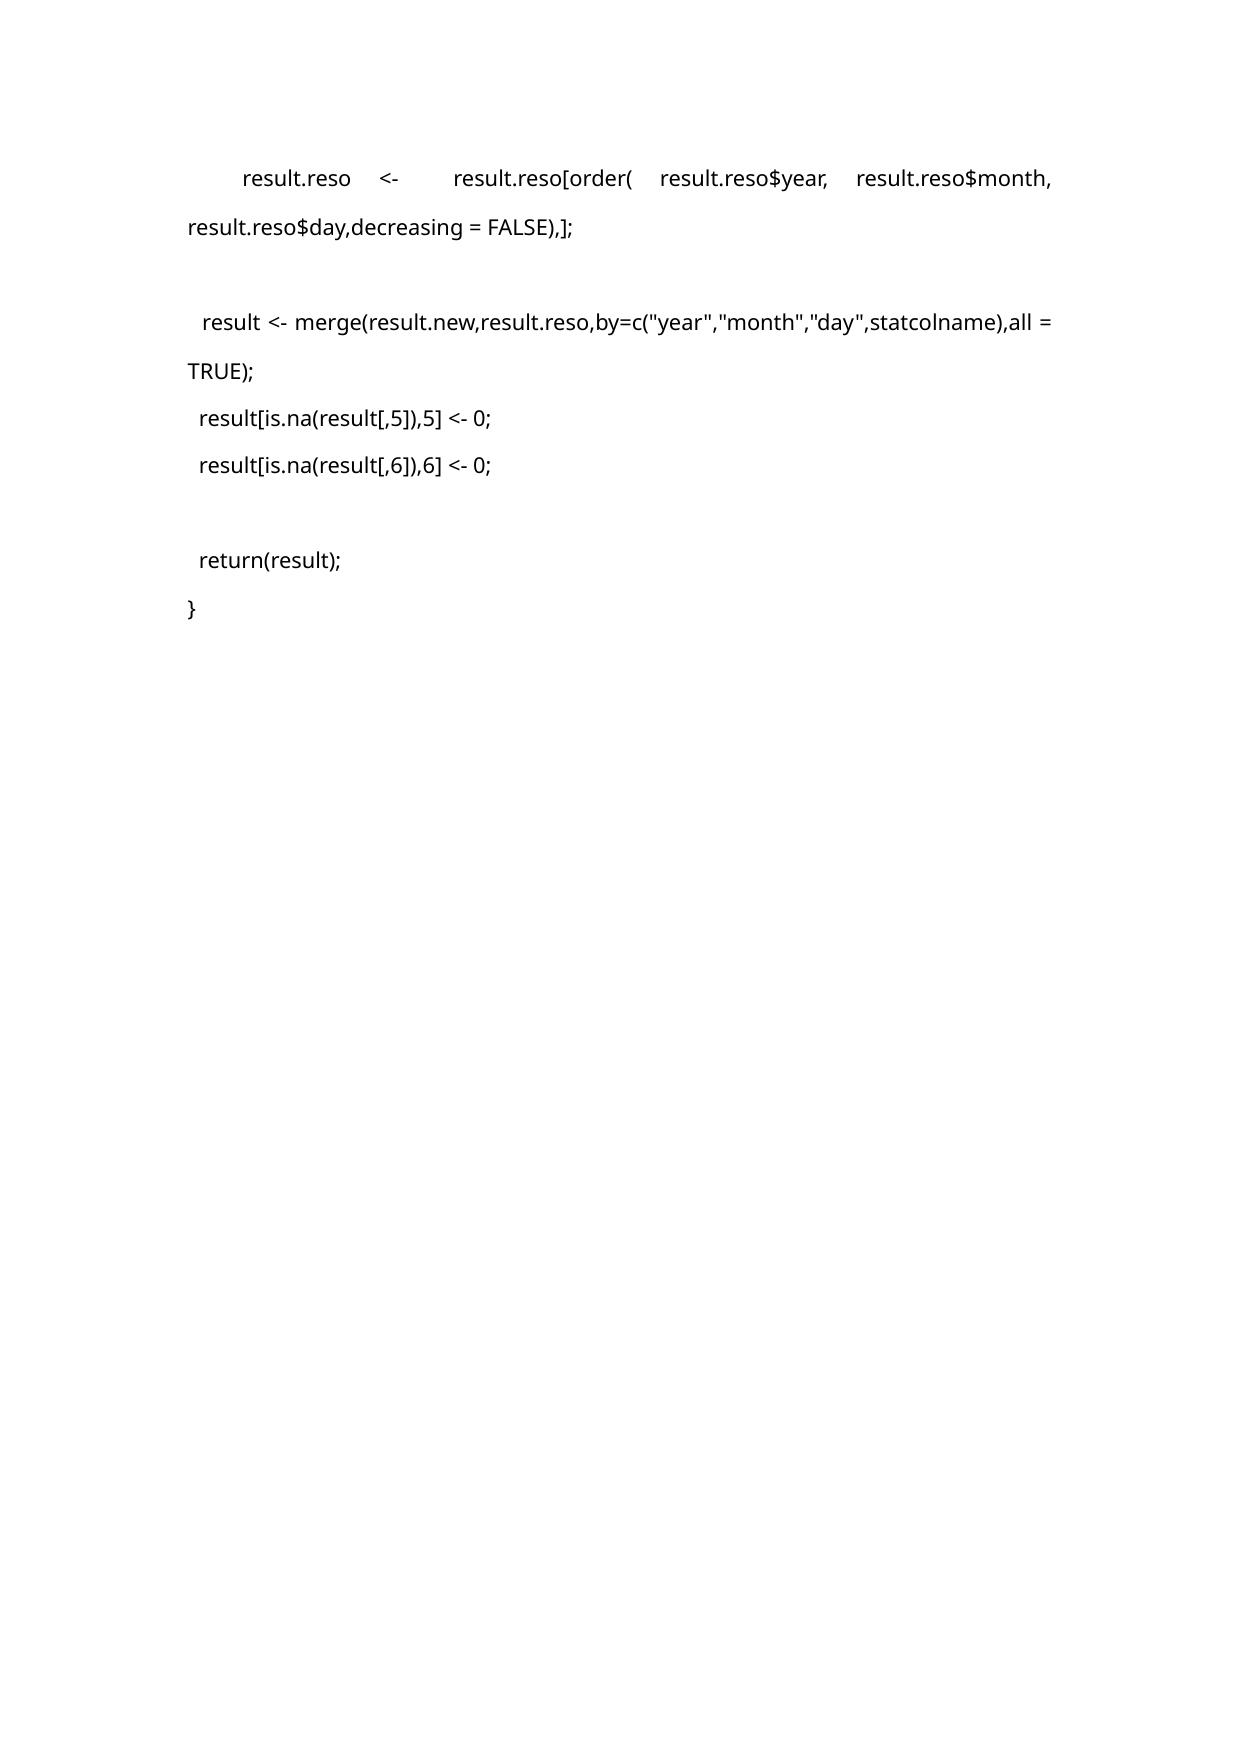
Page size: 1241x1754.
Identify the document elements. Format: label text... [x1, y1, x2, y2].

text result[is.na(result[,5]),5] <- 0; [187, 402, 1053, 434]
text return(result); [187, 544, 1053, 576]
text result[is.na(result[,6]),6] <- 0; [187, 449, 1053, 482]
text } [187, 591, 1053, 624]
text result.reso <- result.reso[order( result.reso$year, result.reso$month, result.reso$day,decreasing = FALSE),]; [187, 162, 1053, 243]
text result <- merge(result.new,result.reso,by=c("year","month","day",statcolname),all = TRUE); [187, 306, 1053, 387]
